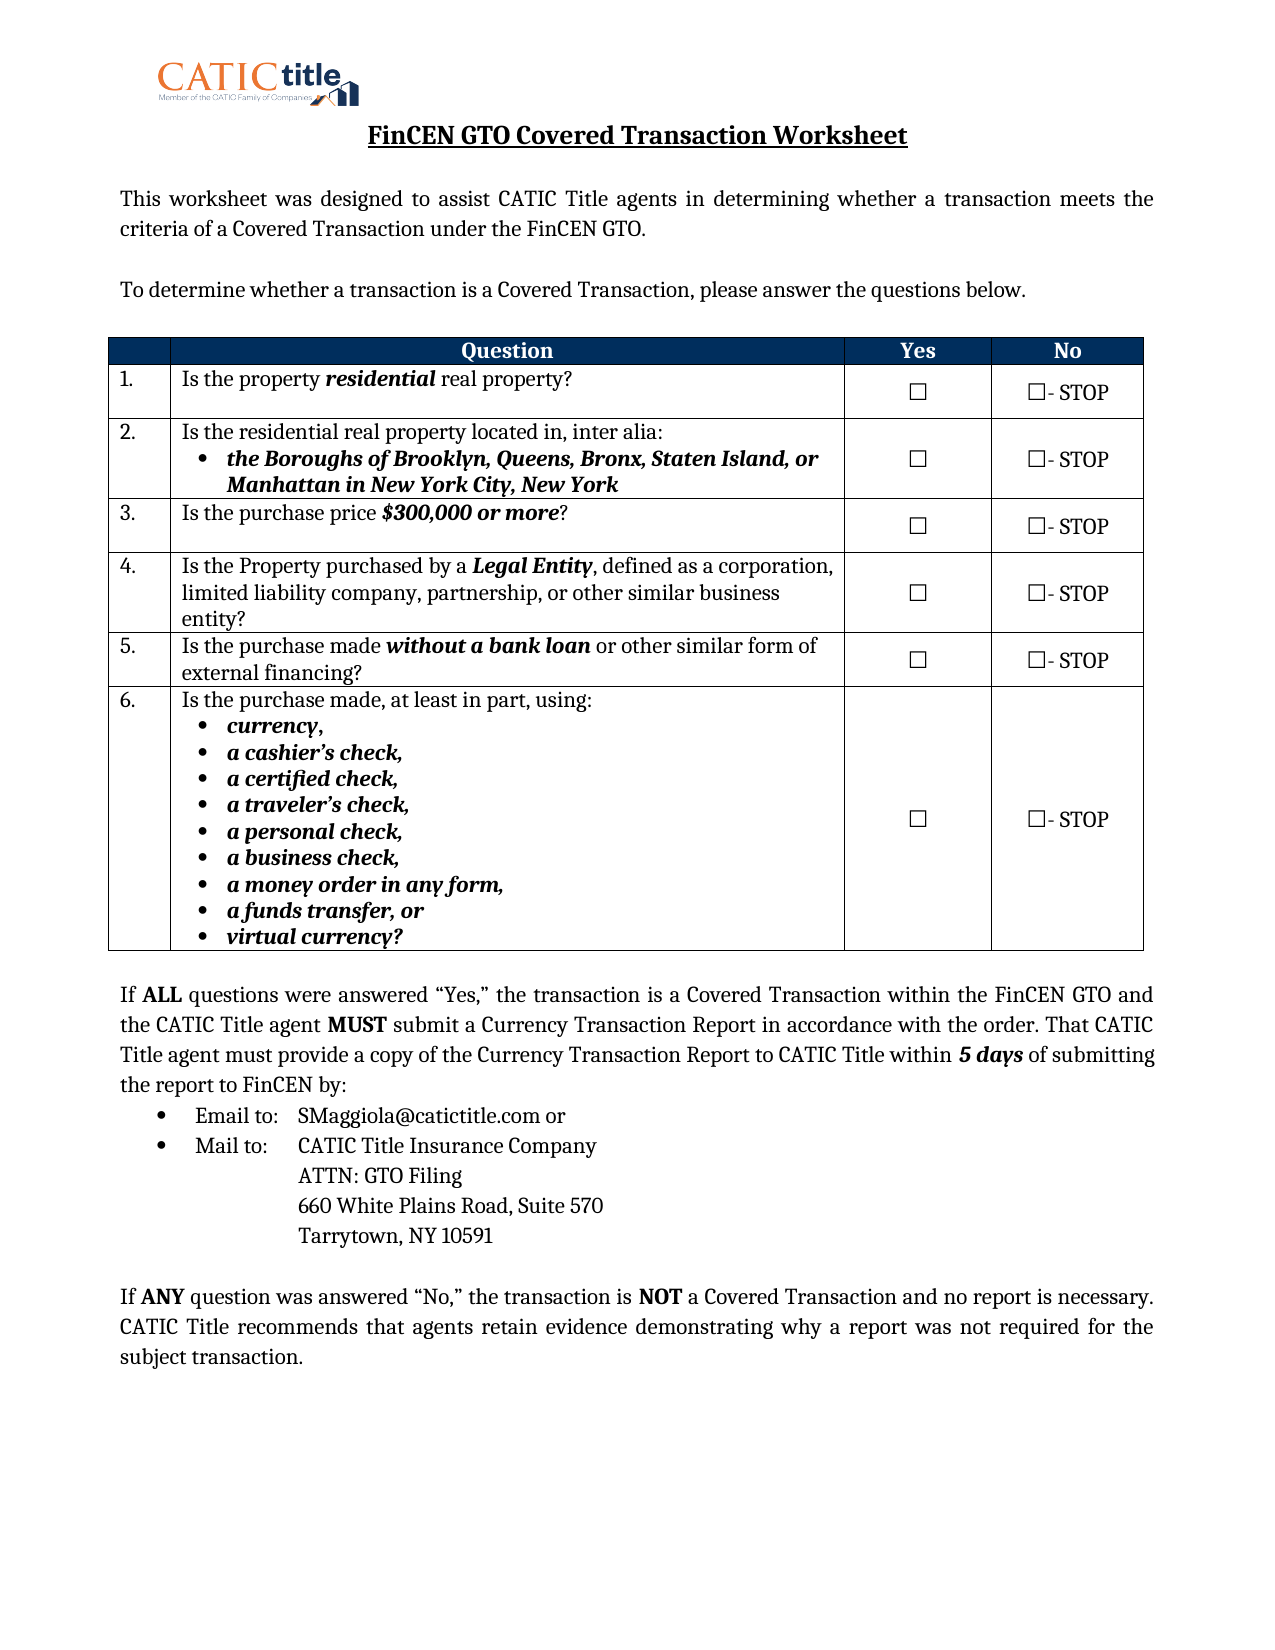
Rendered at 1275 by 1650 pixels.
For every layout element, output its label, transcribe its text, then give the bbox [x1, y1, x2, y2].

table_cell [109, 365, 170, 418]
text 660 White Plains Road, Suite 570 [120, 1193, 1155, 1219]
table_cell Is the Property purchased by a Legal Entity, defined as a corporation, limited liability company, partnership, or other similar business entity? [171, 553, 844, 632]
table_cell - STOP [992, 419, 1143, 498]
table_cell Is the purchase made, at least in part, using: currency, a cashier’s check, a certified check, a traveler’s check, a personal check, a business check, a money order in any form, a funds transfer, or virtual currency? [171, 687, 844, 950]
text FinCEN GTO Covered Transaction Worksheet [120, 120, 1155, 151]
table_cell Is the purchase made without a bank loan or other similar form of external financing? [171, 633, 844, 686]
text If ALL questions were answered “Yes,” the transaction is a Covered Transaction within the FinCEN GTO and the CATIC Title agent MUST submit a Currency Transaction Report in accordance with the order. That CATIC Title agent must provide a copy of the Currency Transaction Report to CATIC Title within 5 days of submitting the report to FinCEN by: [120, 982, 1155, 1099]
text To determine whether a transaction is a Covered Transaction, please answer the questions below. [120, 277, 1155, 303]
picture [158, 62, 359, 106]
list Mail to: CATIC Title Insurance Company [157, 1133, 1155, 1159]
table_header Yes [845, 338, 991, 364]
text This worksheet was designed to assist CATIC Title agents in determining whether a transaction meets the criteria of a Covered Transaction under the FinCEN GTO. [120, 186, 1155, 242]
table_cell Is the residential real property located in, inter alia: the Boroughs of Brooklyn, Queens, Bronx, Staten Island, or Manhattan in New York City, New York [171, 419, 844, 498]
table_cell [109, 419, 170, 498]
list Email to: SMaggiola@catictitle.com or [157, 1102, 1155, 1129]
table_cell - STOP [992, 687, 1143, 950]
table_header No [992, 338, 1143, 364]
table_cell - STOP [992, 633, 1143, 686]
table_cell Is the property residential real property? [171, 365, 844, 418]
table_cell - STOP [992, 499, 1143, 552]
table_cell [109, 687, 170, 950]
table_cell [109, 633, 170, 686]
text If ANY question was answered “No,” the transaction is NOT a Covered Transaction and no report is necessary. CATIC Title recommends that agents retain evidence demonstrating why a report was not required for the subject transaction. [120, 1284, 1155, 1371]
table_cell Is the purchase price $300,000 or more? [171, 499, 844, 552]
table_cell - STOP [992, 553, 1143, 632]
table_header Question [171, 338, 844, 364]
text Tarrytown, NY 10591 [120, 1223, 1155, 1250]
text ATTN: GTO Filing [120, 1163, 1155, 1189]
table_header [109, 338, 170, 364]
table_cell [109, 499, 170, 552]
table_cell - STOP [992, 365, 1143, 418]
table_cell [109, 553, 170, 632]
